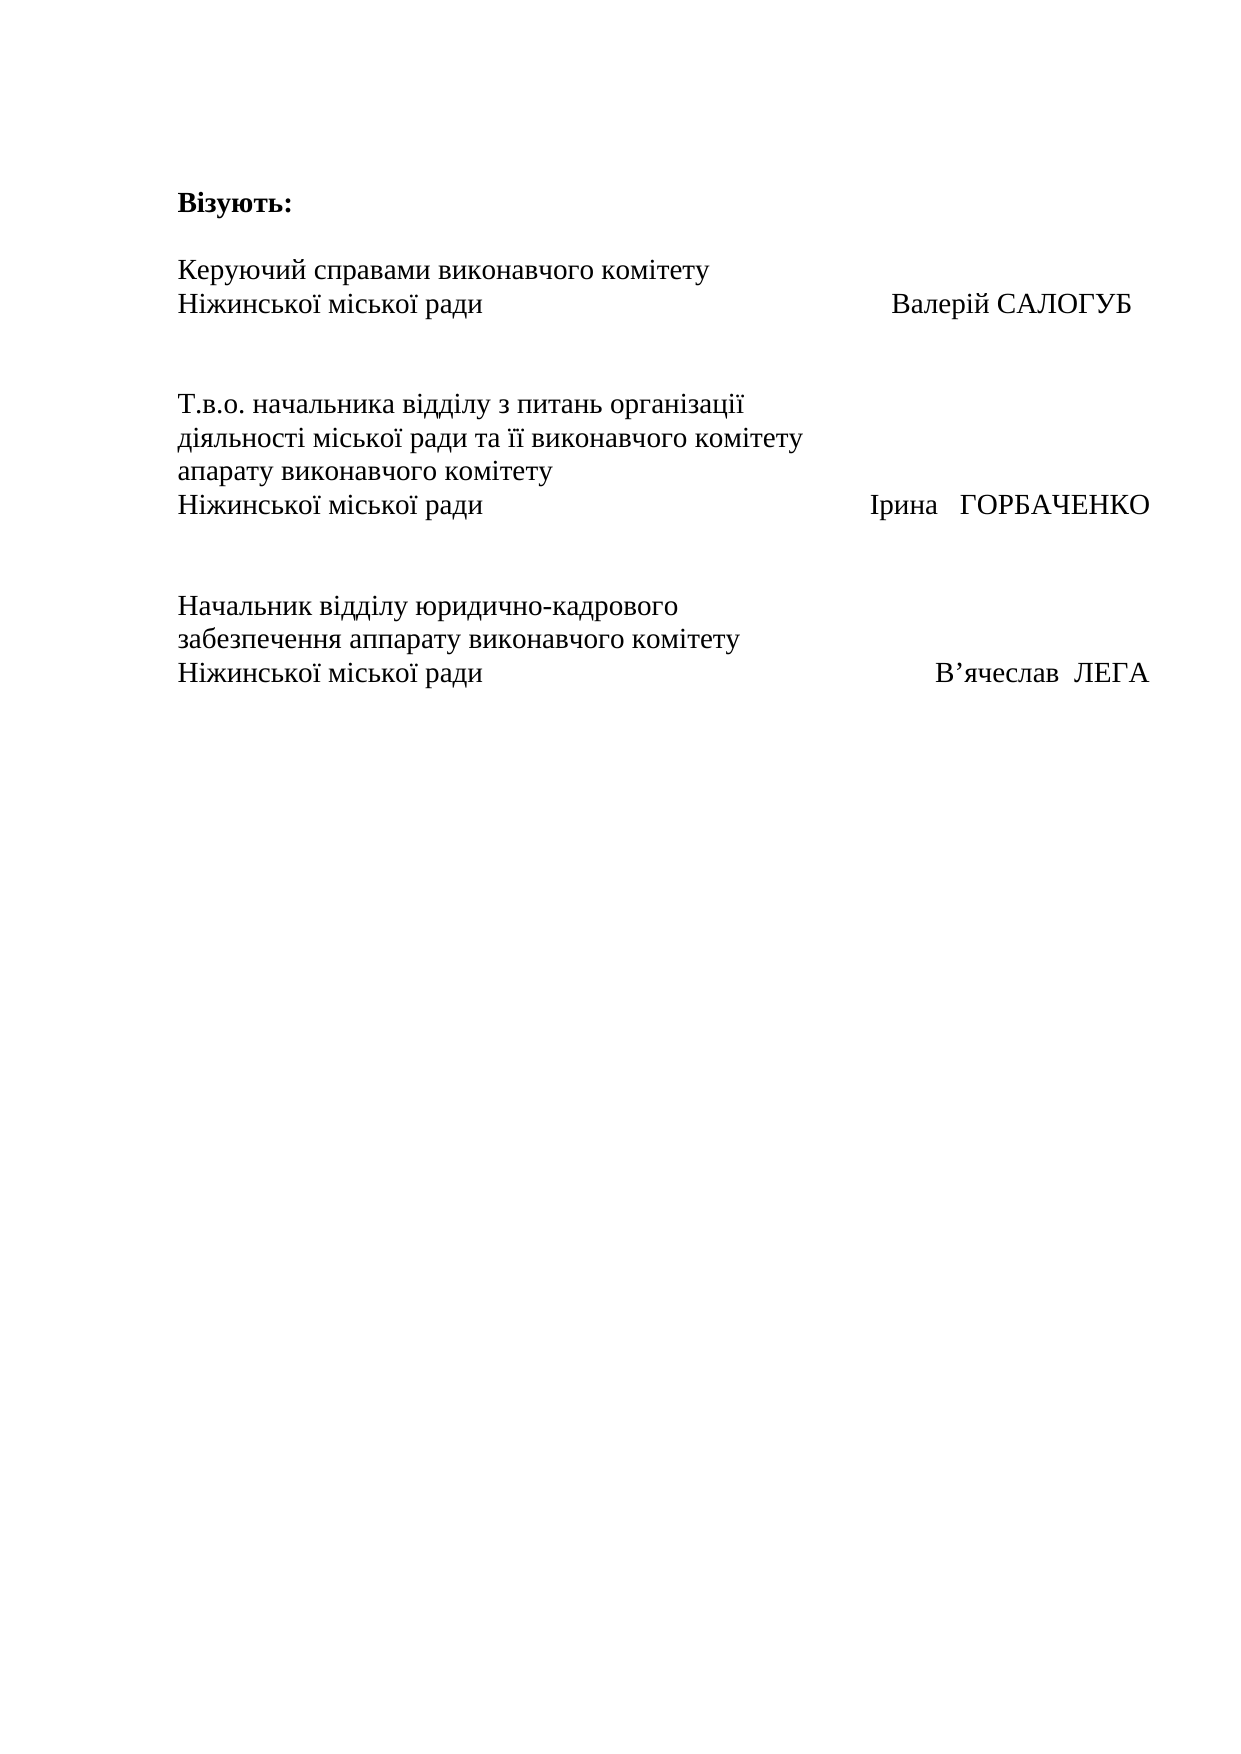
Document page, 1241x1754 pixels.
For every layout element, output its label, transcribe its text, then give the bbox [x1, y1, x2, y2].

text Ніжинської міської ради В’ячеслав ЛЕГА [177, 655, 1152, 688]
text Візують: [177, 185, 1152, 219]
text Т.в.о. начальника відділу з питань організації [177, 386, 1152, 420]
text Ніжинської міської ради Валерій САЛОГУБ [177, 286, 1152, 319]
text Керуючий справами виконавчого комітету [177, 252, 1152, 286]
text Начальник відділу юридично-кадрового [177, 588, 1152, 621]
text діяльності міської ради та її виконавчого комітету [177, 420, 1152, 453]
text забезпечення аппарату виконавчого комітету [177, 621, 1152, 655]
text Ніжинської міської ради Ірина ГОРБАЧЕНКО [177, 487, 1152, 521]
text апарату виконавчого комітету [177, 453, 1152, 487]
